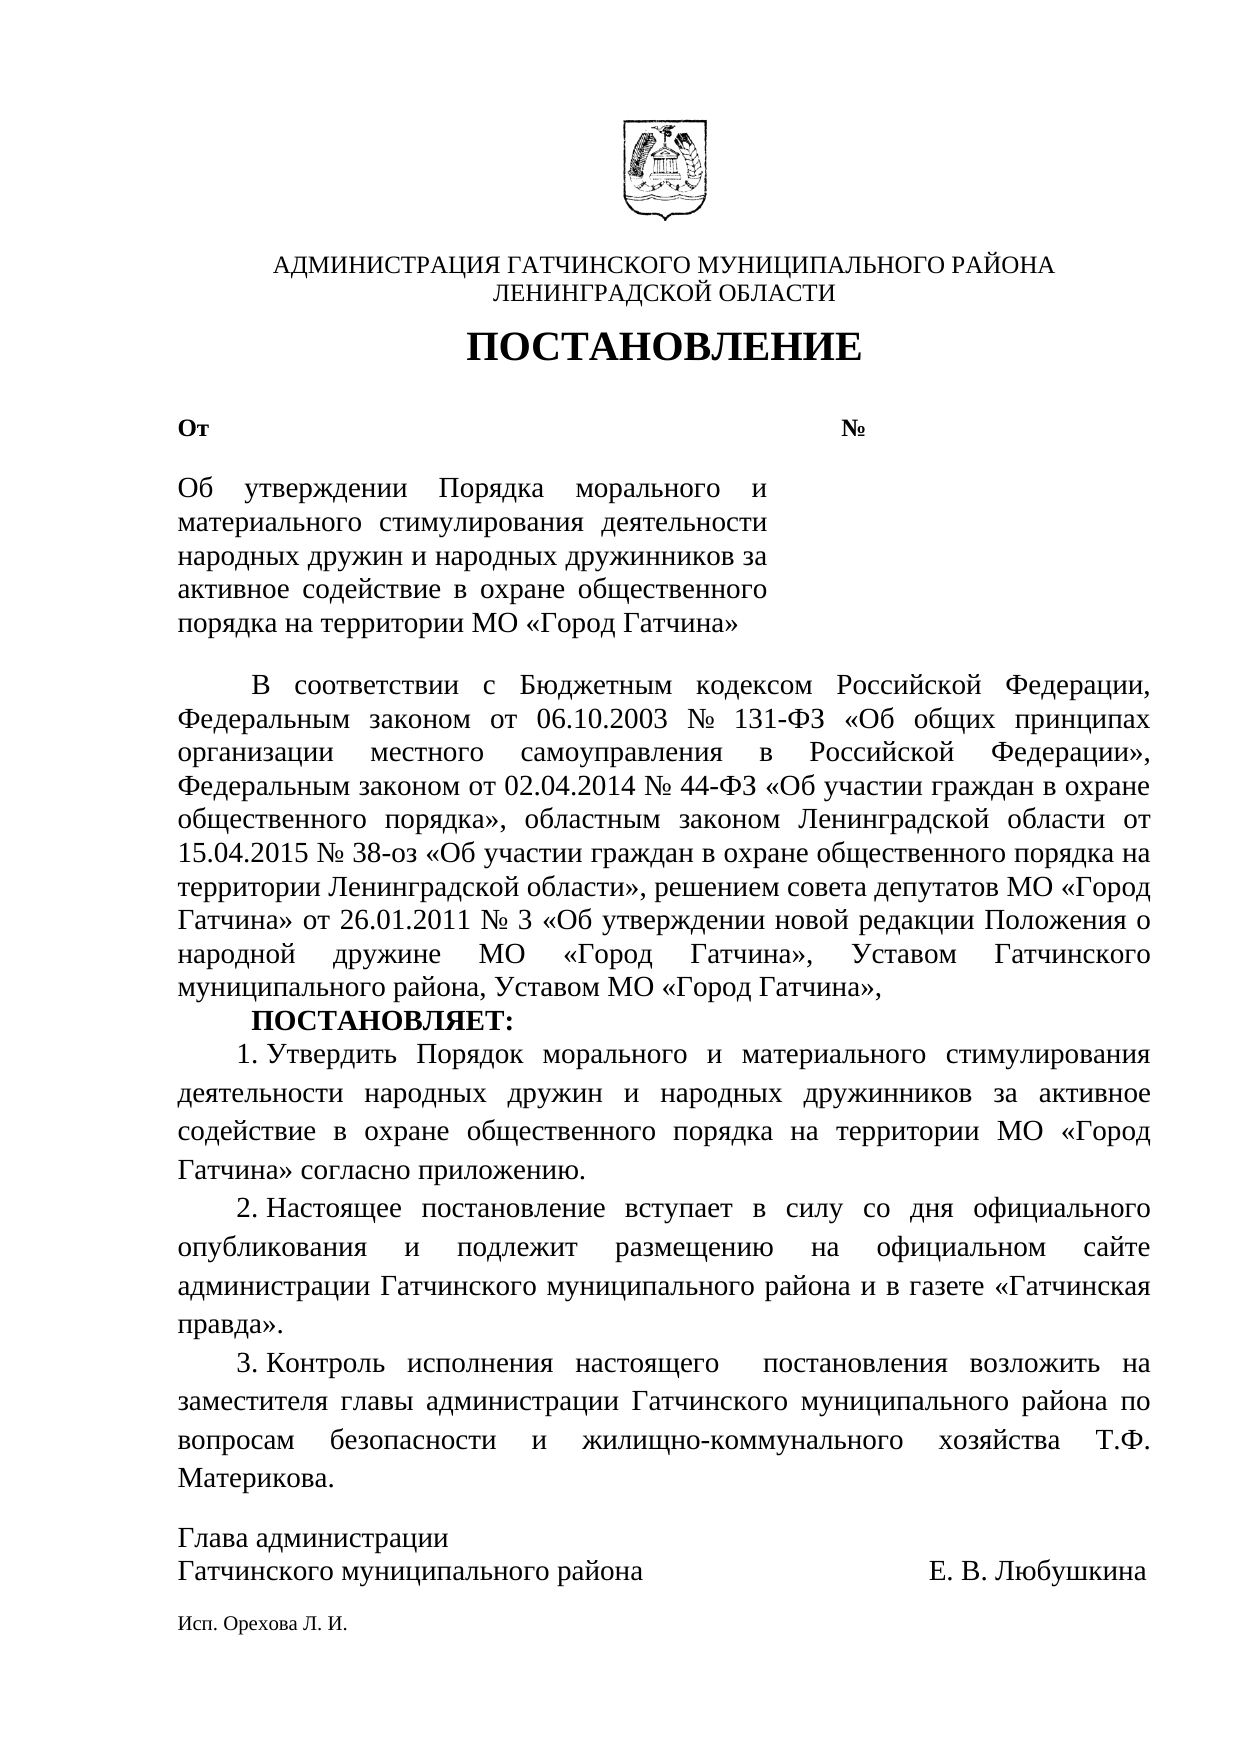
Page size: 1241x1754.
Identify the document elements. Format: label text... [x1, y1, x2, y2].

text ПОСТАНОВЛЯЕТ: [177, 1003, 1152, 1036]
list Контроль исполнения настоящего постановления возложить на заместителя главы администрации Гатчинского муниципального района по вопросам безопасности и жилищно-коммунального хозяйства Т.Ф. Материкова. [177, 1345, 1152, 1494]
text Глава администрации [177, 1520, 1152, 1553]
list Утвердить Порядок морального и материального стимулирования деятельности народных дружин и народных дружинников за активное содействие в охране общественного порядка на территории МО «Город Гатчина» согласно приложению. [177, 1036, 1152, 1186]
text ЛЕНИНГРАДСКОЙ ОБЛАСТИ [177, 278, 1152, 307]
picture [621, 118, 708, 221]
list Настоящее постановление вступает в силу со дня официального опубликования и подлежит размещению на официальном сайте администрации Гатчинского муниципального района и в газете «Гатчинская правда». [177, 1191, 1152, 1340]
text АДМИНИСТРАЦИЯ ГАТЧИНСКОГО МУНИЦИПАЛЬНОГО РАЙОНА [177, 250, 1152, 278]
text Гатчинского муниципального района Е. В. Любушкина [177, 1553, 1152, 1587]
text В соответствии с Бюджетным кодексом Российской Федерации, Федеральным законом от 06.10.2003 № 131-ФЗ «Об общих принципах организации местного самоуправления в Российской Федерации», Федеральным законом от 02.04.2014 № 44-ФЗ «Об участии граждан в охране общественного порядка», областным законом Ленинградской области от 15.04.2015 № 38-оз «Об участии граждан в охране общественного порядка на территории Ленинградской области», решением совета депутатов МО «Город Гатчина» от 26.01.2011 № 3 «Об утверждении новой редакции Положения о народной дружине МО «Город Гатчина», Уставом Гатчинского муниципального района, Уставом МО «Город Гатчина», [177, 667, 1152, 1003]
text Исп. Орехова Л. И. [177, 1611, 1152, 1635]
text Об утверждении Порядка морального и материального стимулирования деятельности народных дружин и народных дружинников за активное содействие в охране общественного порядка на территории МО «Город Гатчина» [177, 471, 768, 638]
text От № [177, 413, 1152, 441]
text ПОСТАНОВЛЕНИЕ [177, 322, 1152, 369]
